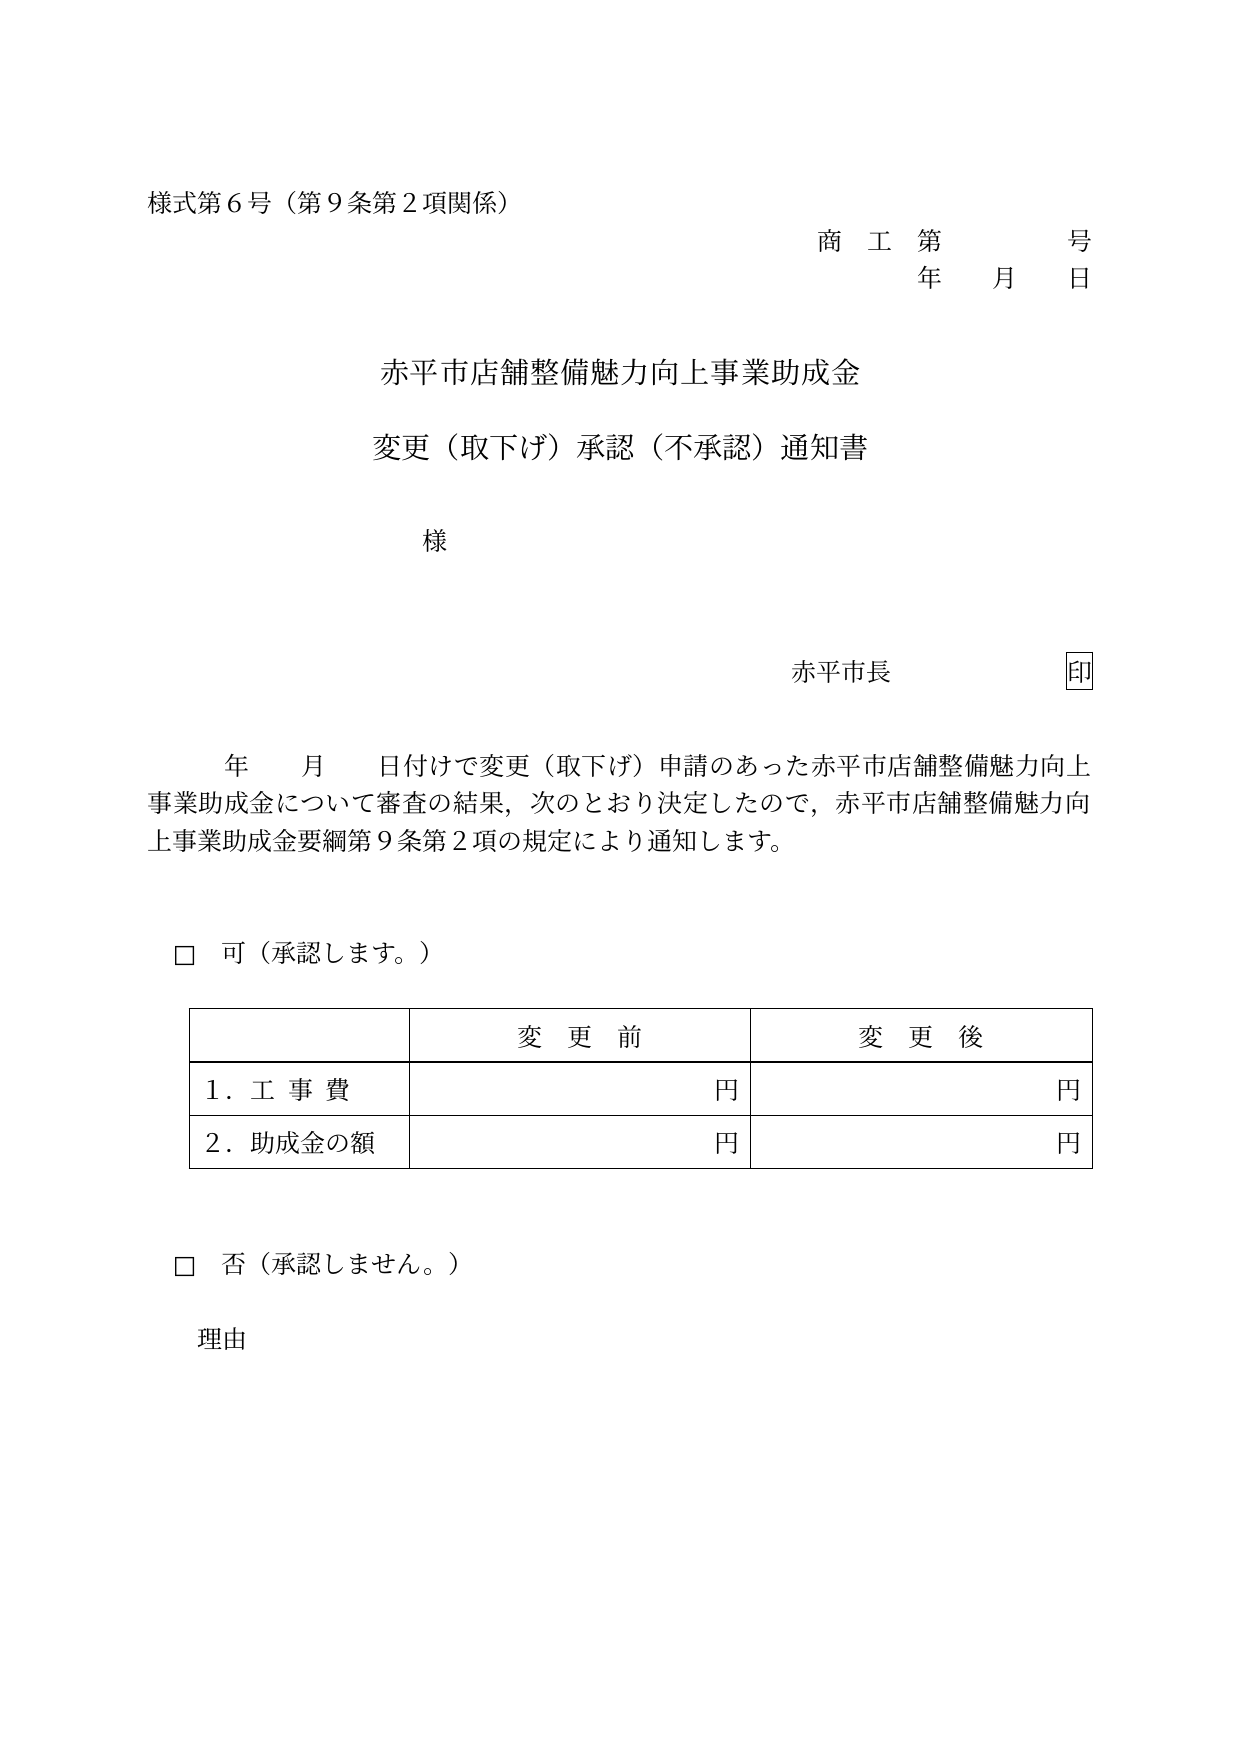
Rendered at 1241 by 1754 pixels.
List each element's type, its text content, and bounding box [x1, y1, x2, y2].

text 変更（取下げ）承認（不承認）通知書 [148, 408, 1092, 483]
text 年 月 日付けで変更（取下げ）申請のあった赤平市店舗整備魅力向上事業助成金について審査の結果，次のとおり決定したので，赤平市店舗整備魅力向上事業助成金要綱第９条第２項の規定により通知します。 [148, 746, 1092, 858]
table_header [190, 1009, 409, 1061]
text 様 [148, 521, 1092, 558]
table_header 変 更 前 [410, 1009, 750, 1061]
text 年 月 日 [148, 258, 1092, 296]
table_cell 円 [751, 1116, 1092, 1168]
text □ 可（承認します。） [148, 933, 1092, 971]
text 理由 [148, 1319, 1092, 1356]
table_cell 円 [410, 1116, 750, 1168]
text 赤平市長 印 [148, 633, 1093, 708]
table_cell １．工事費 [190, 1063, 409, 1114]
table_cell ２．助成金の額 [190, 1116, 409, 1168]
table_cell 円 [410, 1063, 750, 1114]
text 赤平市店舗整備魅力向上事業助成金 [148, 333, 1092, 408]
text 商 工 第 号 [148, 221, 1092, 258]
text 様式第６号（第９条第２項関係） [148, 183, 1092, 221]
table_cell 円 [751, 1063, 1092, 1114]
table_header 変 更 後 [751, 1009, 1092, 1061]
text □ 否（承認しません。） [148, 1244, 1092, 1281]
